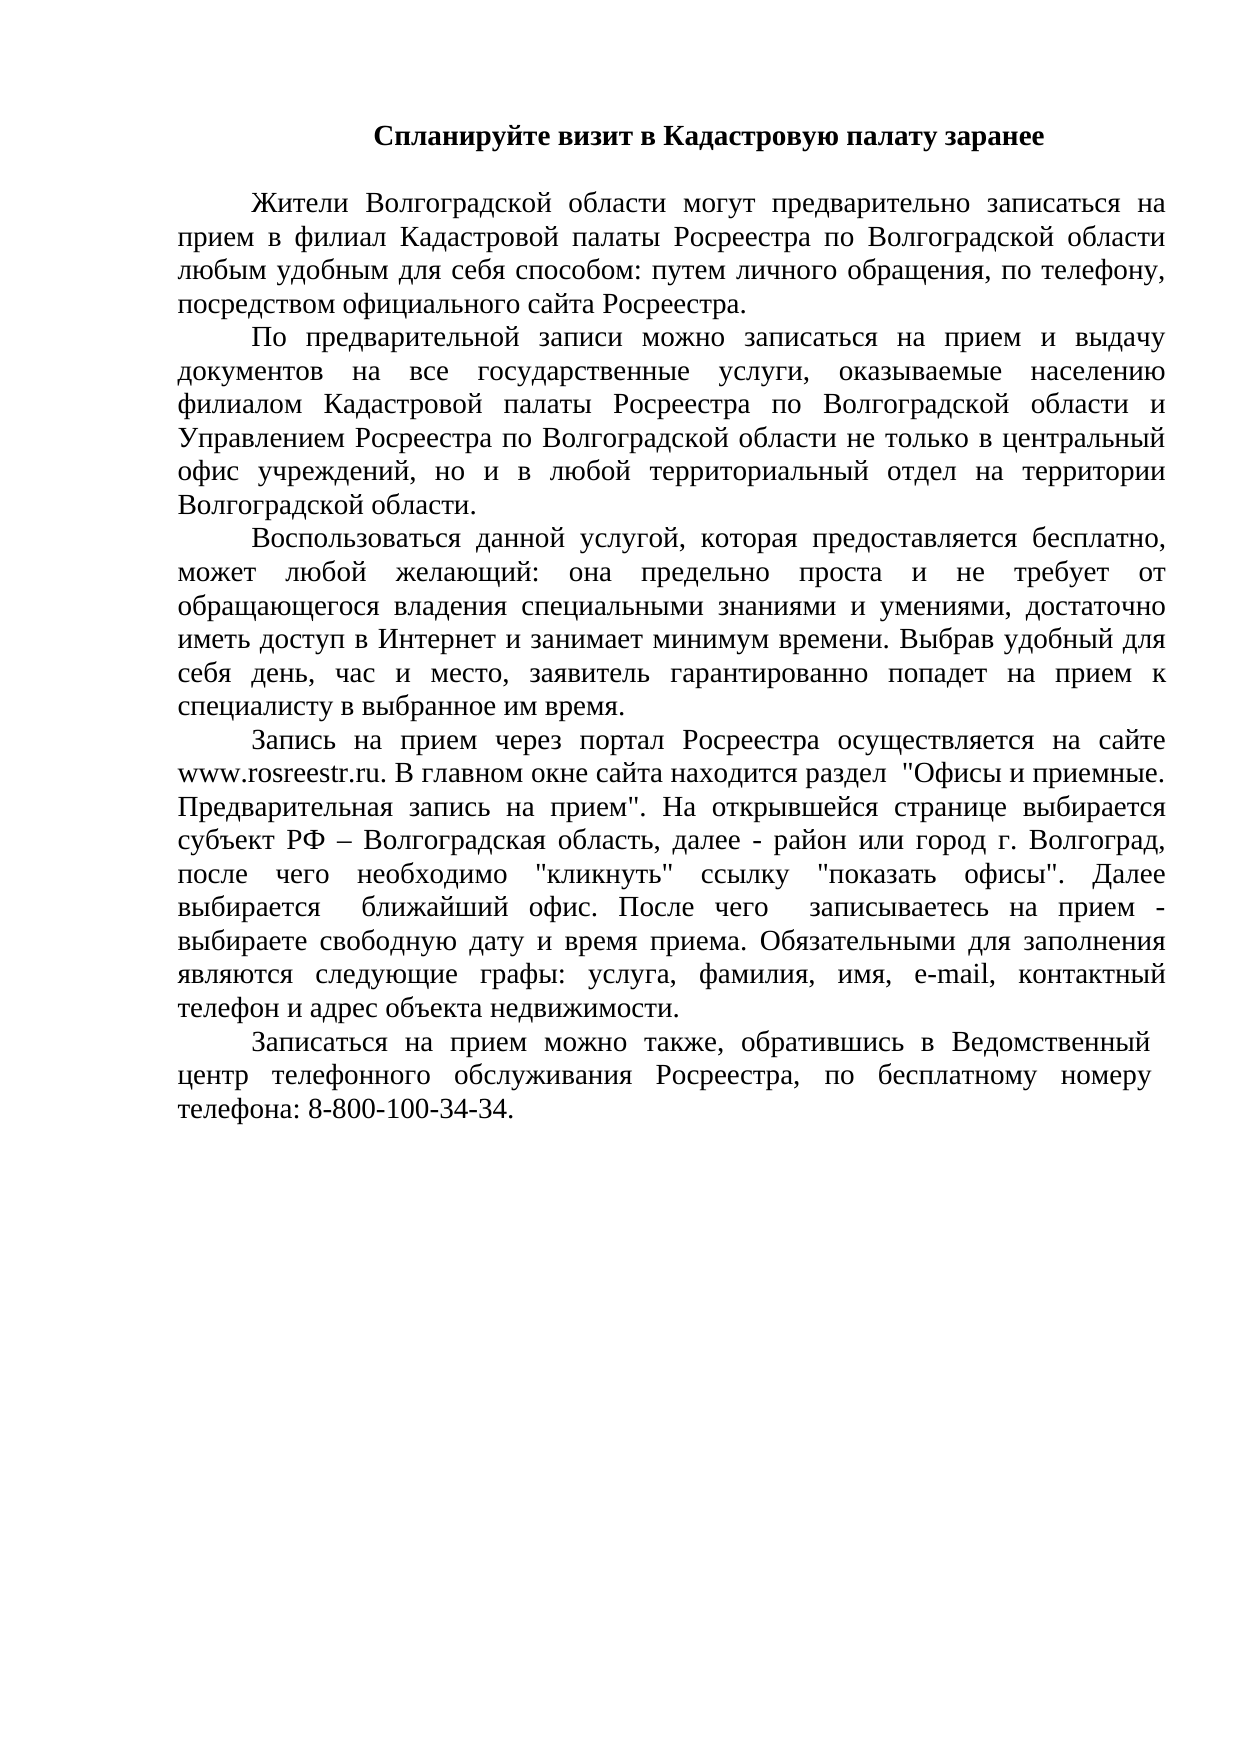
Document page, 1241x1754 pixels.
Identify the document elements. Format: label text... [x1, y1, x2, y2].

text Жители Волгоградской области могут предварительно записаться на прием в филиал Кадастровой палаты Росреестра по Волгоградской области любым удобным для себя способом: путем личного обращения, по телефону, посредством официального сайта Росреестра. [177, 185, 1167, 319]
text Запись на прием через портал Росреестра осуществляется на сайте www.rosreestr.ru. В главном окне сайта находится раздел "Офисы и приемные. Предварительная запись на прием". На открывшейся странице выбирается субъект РФ – Волгоградская область, далее - район или город г. Волгоград, после чего необходимо "кликнуть" ссылку "показать офисы". Далее выбирается ближайший офис. После чего записываетесь на прием - выбираете свободную дату и время приема. Обязательными для заполнения являются следующие графы: услуга, фамилия, имя, е-mail, контактный телефон и адрес объекта недвижимости. [177, 722, 1167, 1024]
text По предварительной записи можно записаться на прием и выдачу документов на все государственные услуги, оказываемые населению филиалом Кадастровой палаты Росреестра по Волгоградской области и Управлением Росреестра по Волгоградской области не только в центральный офис учреждений, но и в любой территориальный отдел на территории Волгоградской области. [177, 319, 1167, 521]
text Записаться на прием можно также, обратившись в Ведомственный центр телефонного обслуживания Росреестра, по бесплатному номеру телефона: 8-800-100-34-34. [177, 1024, 1152, 1124]
text Спланируйте визит в Кадастровую палату заранее [177, 118, 1167, 152]
text Воспользоваться данной услугой, которая предоставляется бесплатно, может любой желающий: она предельно проста и не требует от обращающегося владения специальными знаниями и умениями, достаточно иметь доступ в Интернет и занимает минимум времени. Выбрав удобный для себя день, час и место, заявитель гарантированно попадет на прием к специалисту в выбранное им время. [177, 521, 1167, 722]
